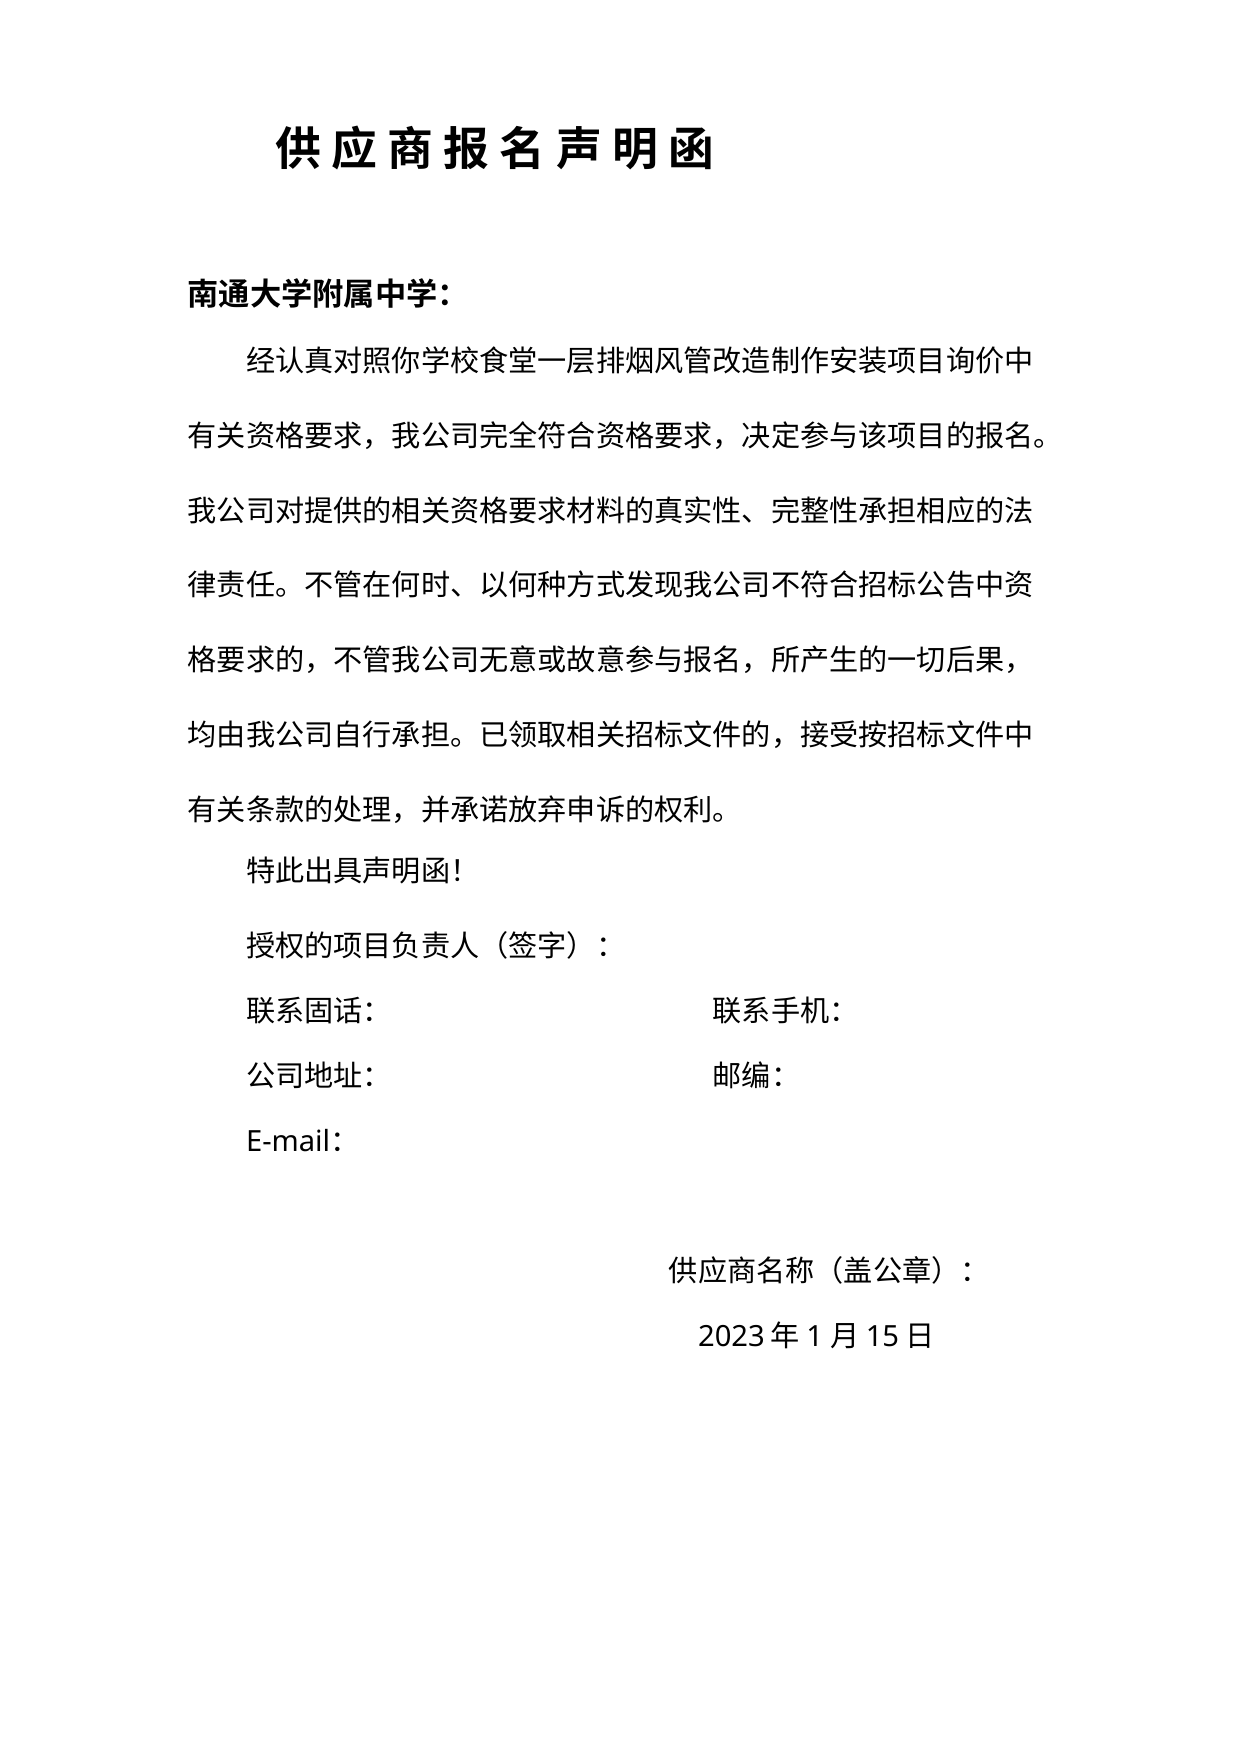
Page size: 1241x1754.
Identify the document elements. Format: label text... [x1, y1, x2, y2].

text 2023年 1 月15日 [187, 1301, 1053, 1366]
text 联系固话： 联系手机： [187, 976, 1053, 1041]
text 供应商名称（盖公章）： [187, 1236, 1053, 1301]
text 授权的项目负责人（签字）： [187, 911, 1053, 976]
text 南通大学附属中学： [187, 259, 1053, 324]
text 供 应 商 报 名 声 明 函 [187, 97, 1053, 194]
text E-mail： [187, 1106, 1053, 1171]
text 公司地址： 邮编： [187, 1041, 1053, 1106]
text 特此出具声明函！ [187, 848, 1053, 890]
text 经认真对照你学校食堂一层排烟风管改造制作安装项目询价中有关资格要求，我公司完全符合资格要求，决定参与该项目的报名。我公司对提供的相关资格要求材料的真实性、完整性承担相应的法律责任。不管在何时、以何种方式发现我公司不符合招标公告中资格要求的，不管我公司无意或故意参与报名，所产生的一切后果，均由我公司自行承担。已领取相关招标文件的，接受按招标文件中有关条款的处理，并承诺放弃申诉的权利。 [187, 327, 1053, 840]
